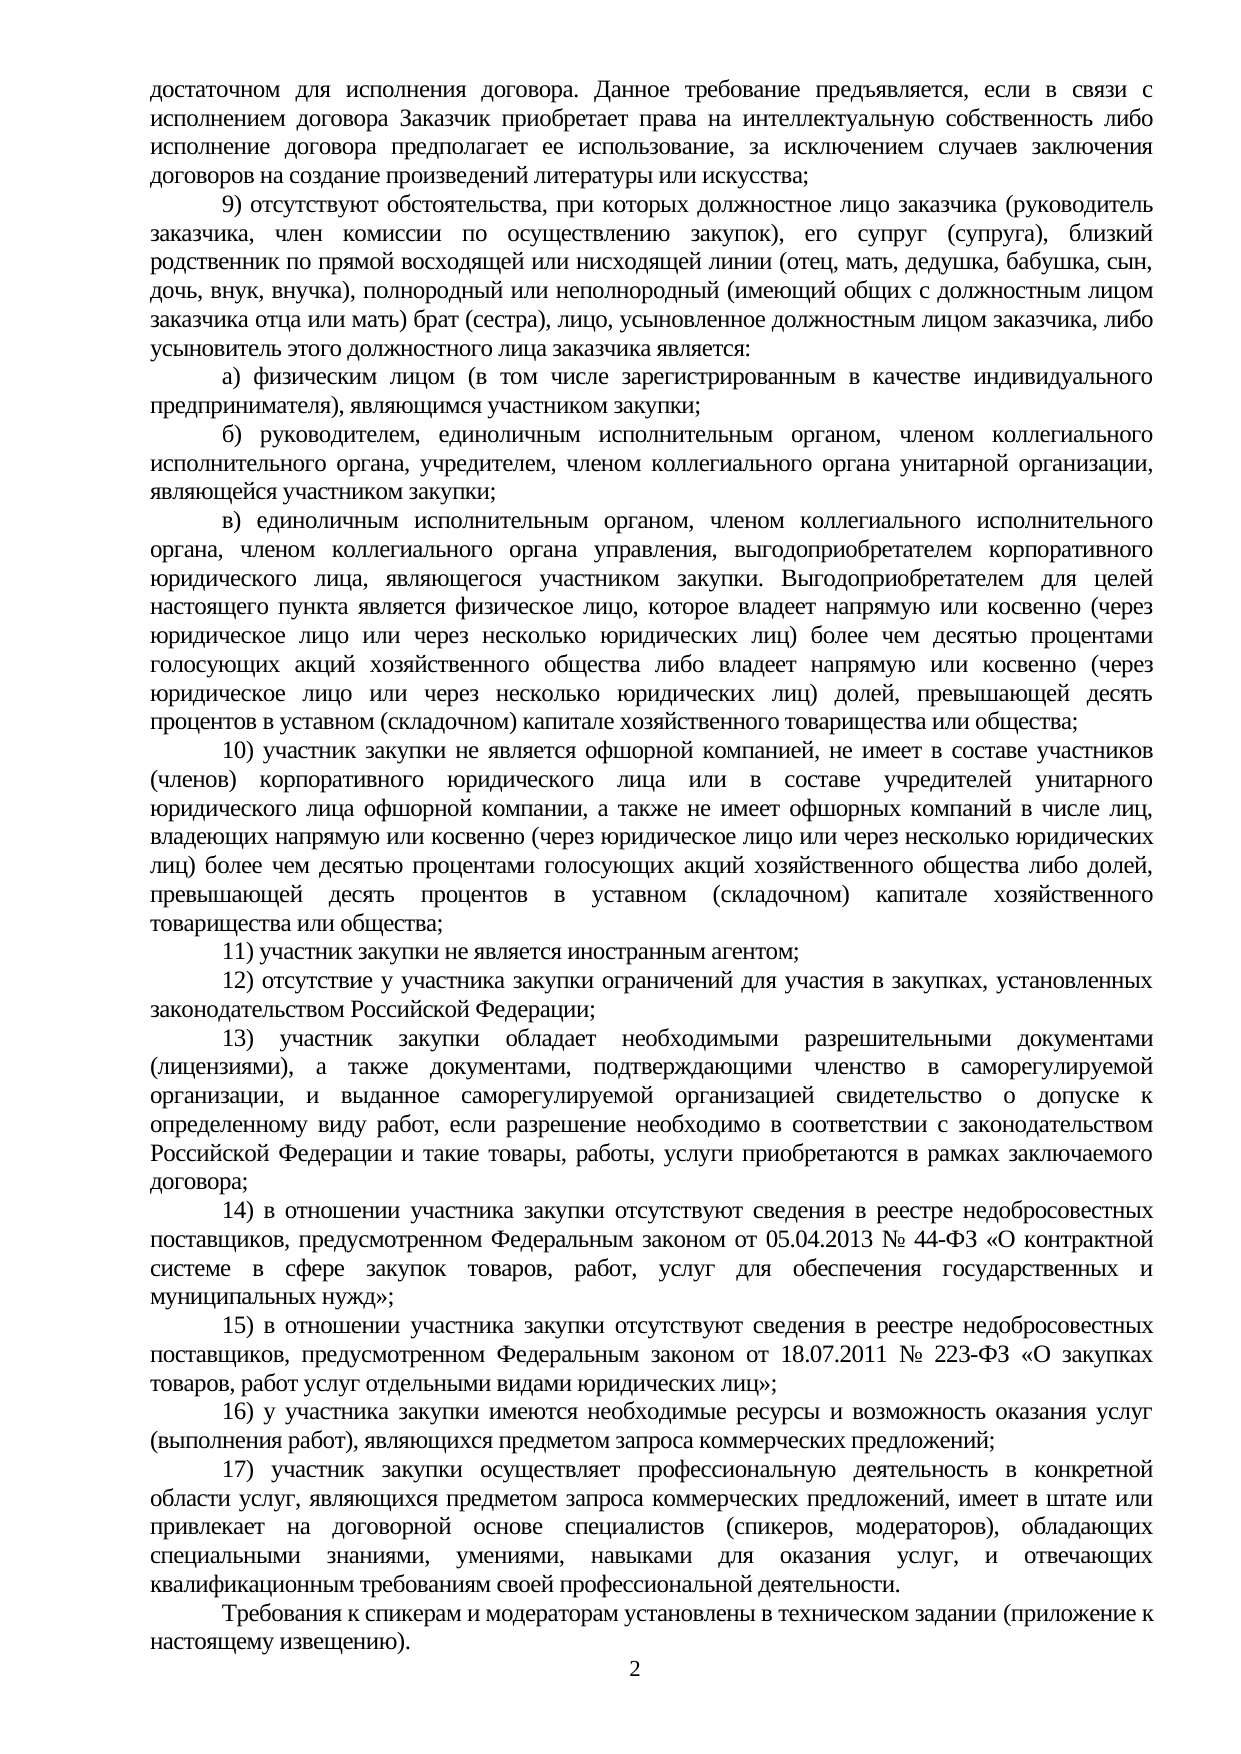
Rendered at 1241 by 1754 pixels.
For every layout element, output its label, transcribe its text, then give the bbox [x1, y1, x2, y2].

text 12) отсутствие у участника закупки ограничений для участия в закупках, установленных законодательством Российской Федерации; [150, 965, 1154, 1023]
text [150, 74, 1154, 189]
text б) руководителем, единоличным исполнительным органом, членом коллегиального исполнительного органа, учредителем, членом коллегиального органа унитарной организации, являющейся участником закупки; [150, 419, 1154, 505]
text Требования к спикерам и модераторам установлены в техническом задании (приложение к настоящему извещению). [150, 1598, 1154, 1655]
text 10) участник закупки не является офшорной компанией, не имеет в составе участников (членов) корпоративного юридического лица или в составе учредителей унитарного юридического лица офшорной компании, а также не имеет офшорных компаний в числе лиц, владеющих напрямую или косвенно (через юридическое лицо или через несколько юридических лиц) более чем десятью процентами голосующих акций хозяйственного общества либо долей, превышающей десять процентов в уставном (складочном) капитале хозяйственного товарищества или общества; [150, 735, 1154, 936]
text в) единоличным исполнительным органом, членом коллегиального исполнительного органа, членом коллегиального органа управления, выгодоприобретателем корпоративного юридического лица, являющегося участником закупки. Выгодоприобретателем для целей настоящего пункта является физическое лицо, которое владеет напрямую или косвенно (через юридическое лицо или через несколько юридических лиц) более чем десятью процентами голосующих акций хозяйственного общества либо владеет напрямую или косвенно (через юридическое лицо или через несколько юридических лиц) долей, превышающей десять процентов в уставном (складочном) капитале хозяйственного товарищества или общества; [150, 505, 1154, 735]
text 16) у участника закупки имеются необходимые ресурсы и возможность оказания услуг (выполнения работ), являющихся предметом запроса коммерческих предложений; [150, 1396, 1154, 1454]
text 9) отсутствуют обстоятельства, при которых должностное лицо заказчика (руководитель заказчика, член комиссии по осуществлению закупок), его супруг (супруга), близкий родственник по прямой восходящей или нисходящей линии (отец, мать, дедушка, бабушка, сын, дочь, внук, внучка), полнородный или неполнородный (имеющий общих с должностным лицом заказчика отца или мать) брат (сестра), лицо, усыновленное должностным лицом заказчика, либо усыновитель этого должностного лица заказчика является: [150, 189, 1154, 361]
text 11) участник закупки не является иностранным агентом; [150, 936, 1154, 965]
text 13) участник закупки обладает необходимыми разрешительными документами (лицензиями), а также документами, подтверждающими членство в саморегулируемой организации, и выданное саморегулируемой организацией свидетельство о допуске к определенному виду работ, если разрешение необходимо в соответствии с законодательством Российской Федерации и такие товары, работы, услуги приобретаются в рамках заключаемого договора; [150, 1023, 1154, 1195]
text а) физическим лицом (в том числе зарегистрированным в качестве индивидуального предпринимателя), являющимся участником закупки; [150, 361, 1154, 419]
text 15) в отношении участника закупки отсутствуют сведения в реестре недобросовестных поставщиков, предусмотренном Федеральным законом от 18.07.2011 № 223-ФЗ «О закупках товаров, работ услуг отдельными видами юридических лиц»; [150, 1310, 1154, 1396]
text 14) в отношении участника закупки отсутствуют сведения в реестре недобросовестных поставщиков, предусмотренном Федеральным законом от 05.04.2013 № 44-ФЗ «О контрактной системе в сфере закупок товаров, работ, услуг для обеспечения государственных и муниципальных нужд»; [150, 1195, 1154, 1310]
text 17) участник закупки осуществляет профессиональную деятельность в конкретной области услуг, являющихся предметом запроса коммерческих предложений, имеет в штате или привлекает на договорной основе специалистов (спикеров, модераторов), обладающих специальными знаниями, умениями, навыками для оказания услуг, и отвечающих квалификационным требованиям своей профессиональной деятельности. [150, 1454, 1154, 1598]
